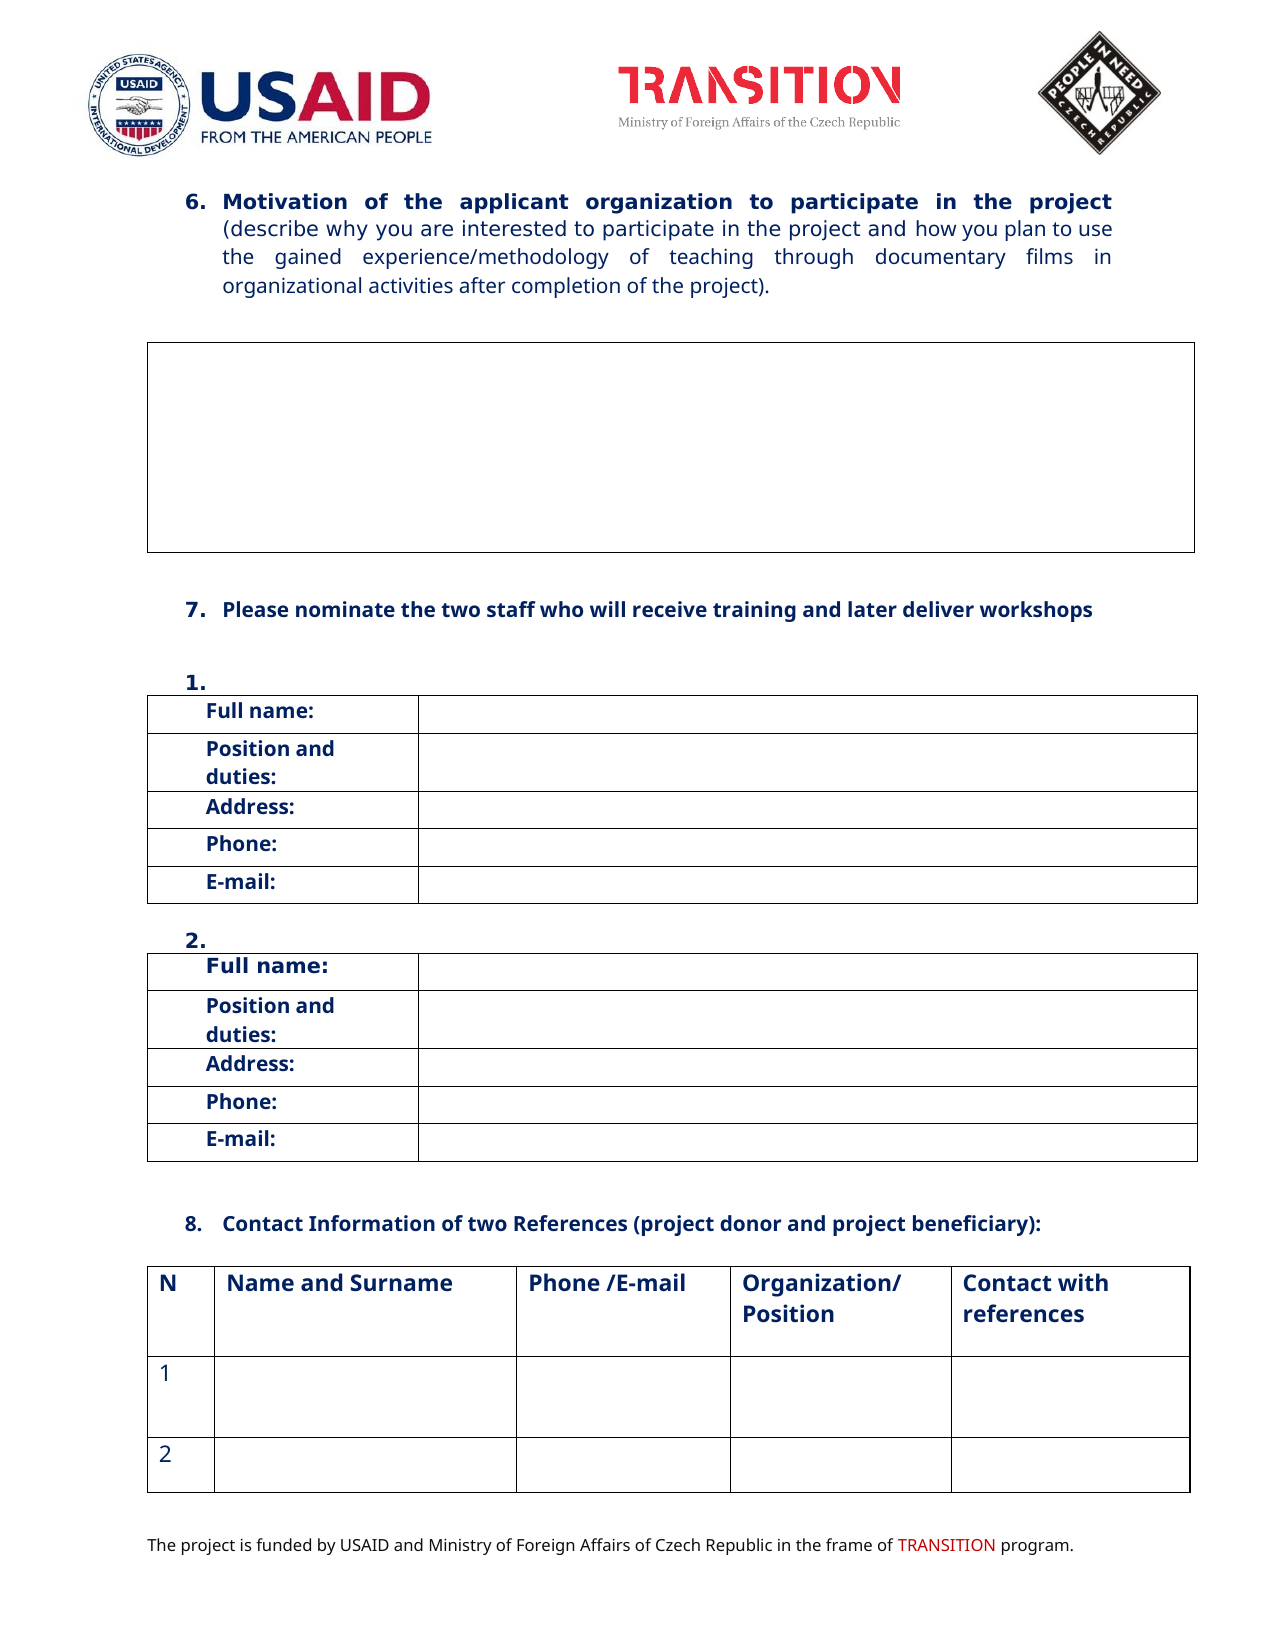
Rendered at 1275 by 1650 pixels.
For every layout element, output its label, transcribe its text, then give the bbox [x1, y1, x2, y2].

list Please nominate the two staff who will receive training and later deliver workshops [184, 595, 1113, 624]
table_header Full name: [148, 696, 418, 733]
table_cell [517, 1357, 730, 1437]
picture [1037, 31, 1161, 155]
table_header Contact with references [952, 1267, 1189, 1356]
table_cell E-mail: [148, 867, 418, 903]
table_cell Address: [148, 792, 418, 828]
table_cell [517, 1438, 730, 1492]
table_header [419, 954, 1197, 990]
table_cell Phone: [148, 829, 418, 866]
picture [580, 41, 938, 155]
table_cell [419, 867, 1197, 903]
picture [51, 21, 485, 187]
table_cell [419, 1087, 1197, 1123]
table_header Name and Surname [215, 1267, 516, 1356]
table_cell 2 [148, 1438, 214, 1492]
table_header Full name: [148, 954, 418, 990]
table_cell [731, 1438, 951, 1492]
table_cell Address: [148, 1049, 418, 1086]
table_cell E-mail: [148, 1124, 418, 1161]
table_cell Position and duties: [148, 734, 418, 791]
table_cell [419, 1124, 1197, 1161]
table_header Phone /E-mail [517, 1267, 730, 1356]
table_cell Position and duties: [148, 991, 418, 1048]
table_cell [419, 829, 1197, 866]
table_cell [215, 1357, 516, 1437]
table_header Organization/ Position [731, 1267, 951, 1356]
table_cell [731, 1357, 951, 1437]
table_cell [952, 1438, 1189, 1492]
table_cell Phone: [148, 1087, 418, 1123]
table_cell [952, 1357, 1189, 1437]
table_cell [215, 1438, 516, 1492]
list Motivation of the applicant organization to participate in the project (describe why you are interested to participate in the project and how you plan to use the gained experience/methodology of teaching through documentary films in organizational activities after completion of the project). [184, 190, 1113, 299]
table_cell [419, 734, 1197, 791]
table_header [419, 696, 1197, 733]
table_header [148, 343, 1194, 552]
table_header N [148, 1267, 214, 1356]
table_cell [419, 792, 1197, 828]
table_cell [419, 1049, 1197, 1086]
list Contact Information of two References (project donor and project beneficiary): [184, 1209, 1113, 1238]
table_cell 1 [148, 1357, 214, 1437]
table_cell [419, 991, 1197, 1048]
